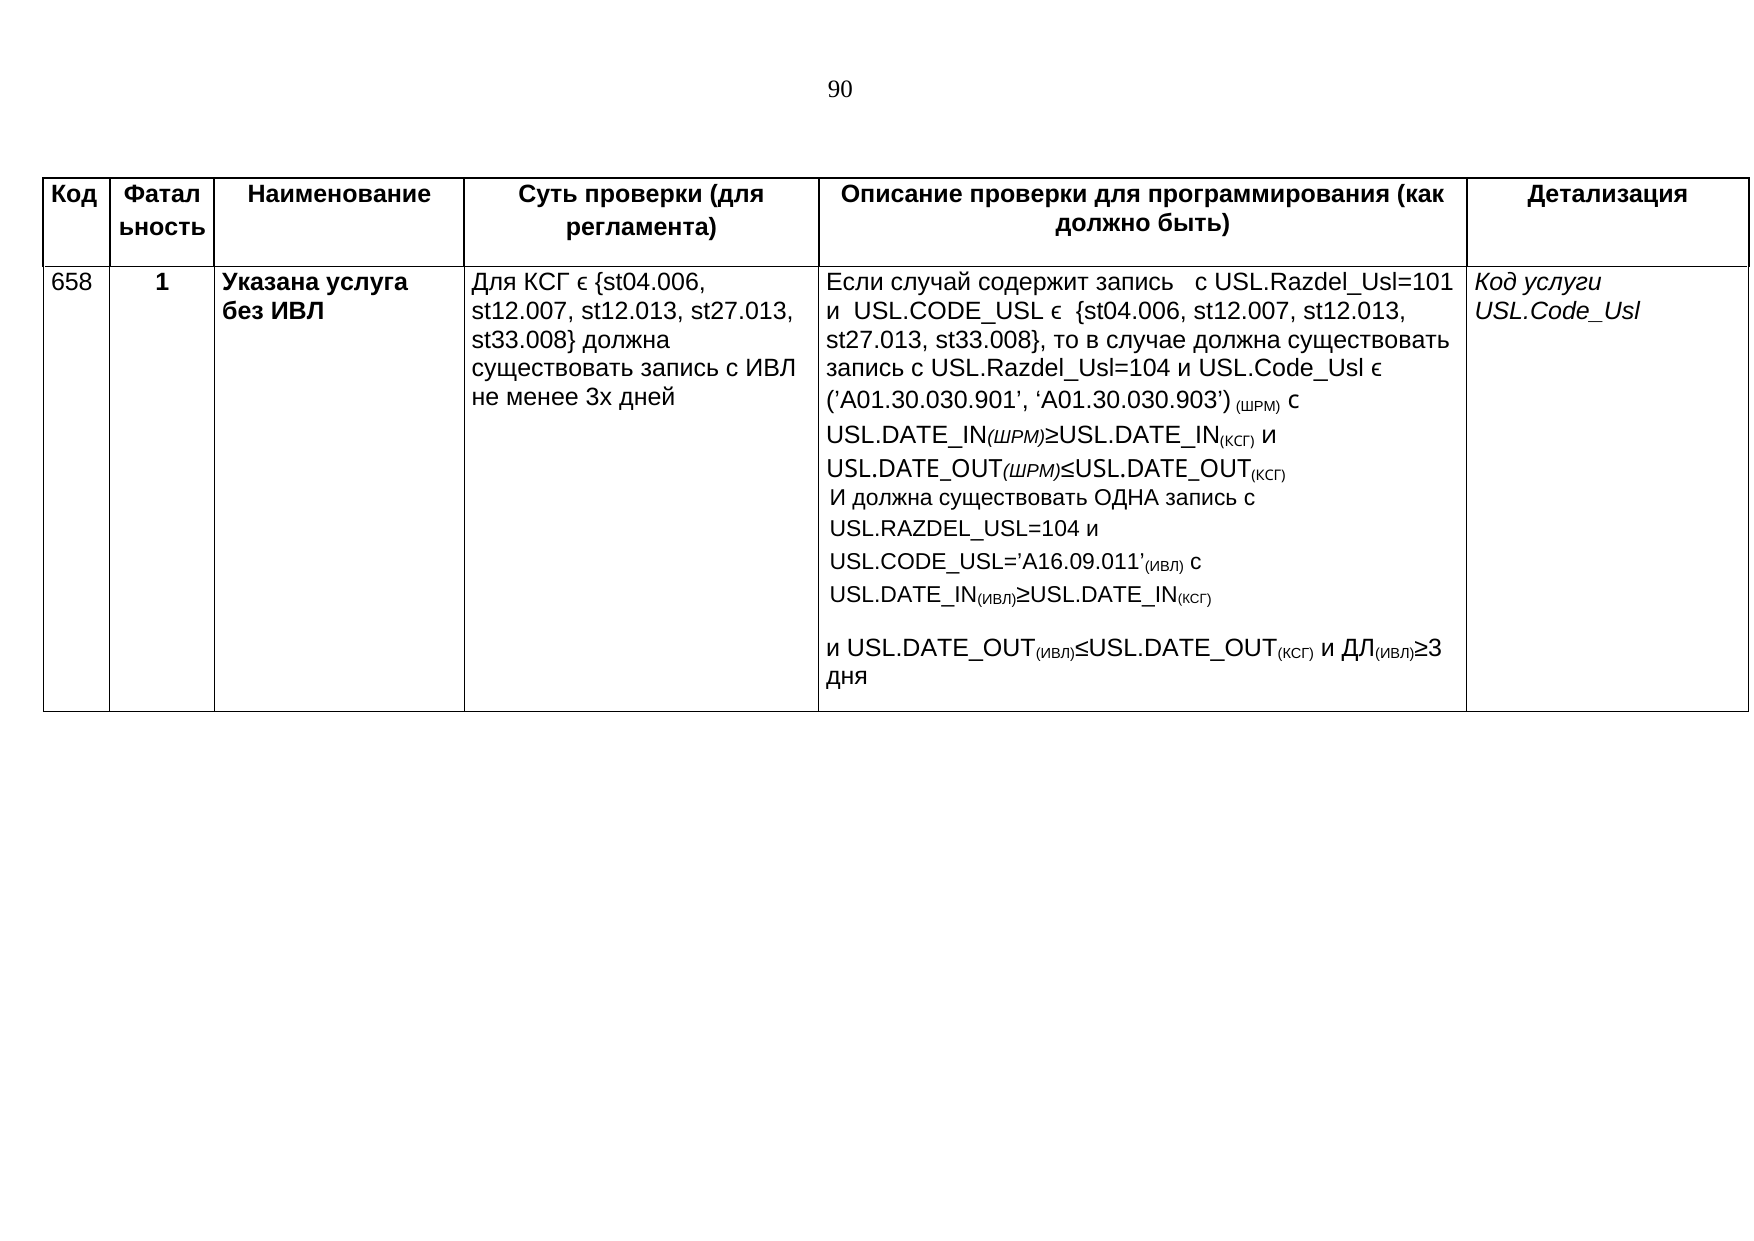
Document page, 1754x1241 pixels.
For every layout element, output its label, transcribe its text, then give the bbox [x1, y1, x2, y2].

table_cell Если случай содержит запись с USL.Razdel_Usl=101 и USL.CODE_USL ϵ {st04.006, st12.007, st12.013, st27.013, st33.008}, то в случае должна существовать запись с USL.Razdel_Usl=104 и USL.Code_Usl ϵ (’A01.30.030.901’, ‘A01.30.030.903’) (ШРМ) c USL.DATE_IN(ШРМ)≥USL.DATE_IN(КСГ) и USL.DATE_OUT(ШРМ)≤USL.DATE_OUT(КСГ) И должна существовать ОДНА запись с USL.RAZDEL_USL=104 и USL.CODE_USL=’A16.09.011’(ИВЛ) c USL.DATE_IN(ИВЛ)≥USL.DATE_IN(КСГ) и USL.DATE_OUT(ИВЛ)≤USL.DATE_OUT(КСГ) и ДЛ(ИВЛ)≥3 дня [819, 267, 1466, 711]
table_cell 658 [44, 267, 109, 711]
table_header Код [44, 179, 109, 266]
table_cell Для КСГ ϵ {st04.006, st12.007, st12.013, st27.013, st33.008} должна существовать запись с ИВЛ не менее 3х дней [465, 267, 818, 711]
table_header Фатальность [111, 179, 213, 266]
table_header Описание проверки для программирования (как должно быть) [820, 179, 1466, 266]
table_cell 1 [110, 267, 214, 711]
table_cell Код услуги USL.Code_Usl [1467, 266, 1748, 711]
table_header Детализация [1468, 179, 1748, 266]
table_header Наименование [215, 179, 463, 266]
table_header Суть проверки (для регламента) [465, 179, 818, 266]
table_cell Указана услуга без ИВЛ [215, 267, 464, 711]
